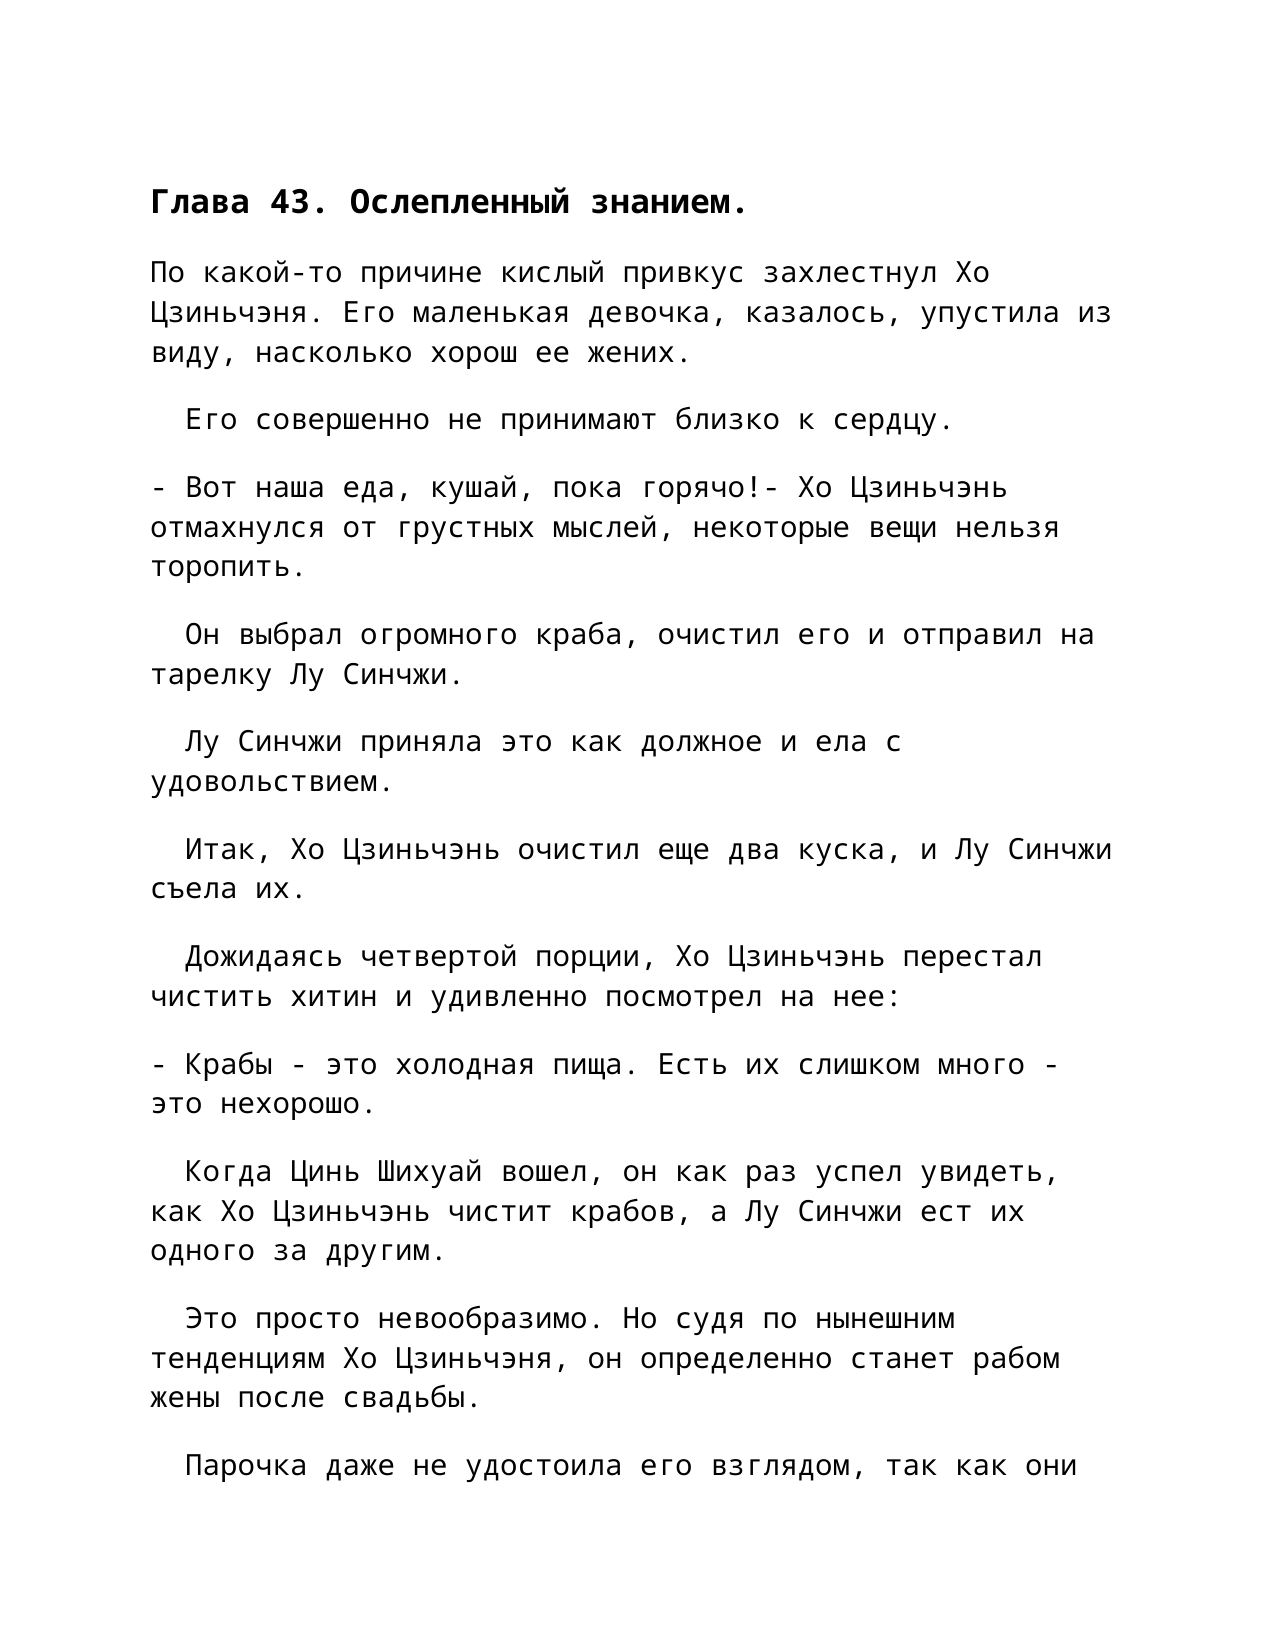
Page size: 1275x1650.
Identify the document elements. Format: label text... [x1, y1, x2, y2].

text - Вот наша еда, кушай, пока горячо!- Хо Цзиньчэнь отмахнулся от грустных мыслей, некоторые вещи нельзя торопить. [150, 466, 1125, 585]
text Глава 43. Ослепленный знанием. [150, 178, 1125, 223]
text Он выбрал огромного краба, очистил его и отправил на тарелку Лу Синчжи. [150, 613, 1125, 693]
text - Крабы - это холодная пища. Есть их слишком много - это нехорошо. [150, 1043, 1125, 1122]
text Это просто невообразимо. Но судя по нынешним тенденциям Хо Цзиньчэня, он определенно станет рабом жены после свадьбы. [150, 1297, 1125, 1416]
text Итак, Хо Цзиньчэнь очистил еще два куска, и Лу Синчжи съела их. [150, 828, 1125, 907]
text Лу Синчжи приняла это как должное и ела с удовольствием. [150, 721, 1125, 800]
text Когда Цинь Шихуай вошел, он как раз успел увидеть, как Хо Цзиньчэнь чистит крабов, а Лу Синчжи ест их одного за другим. [150, 1150, 1125, 1269]
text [150, 1444, 1125, 1484]
text По какой-то причине кислый привкус захлестнул Хо Цзиньчэня. Его маленькая девочка, казалось, упустила из виду, насколько хорош ее жених. [150, 251, 1125, 371]
text Его совершенно не принимают близко к сердцу. [150, 398, 1125, 438]
text Дожидаясь четвертой порции, Хо Цзиньчэнь перестал чистить хитин и удивленно посмотрел на нее: [150, 936, 1125, 1015]
